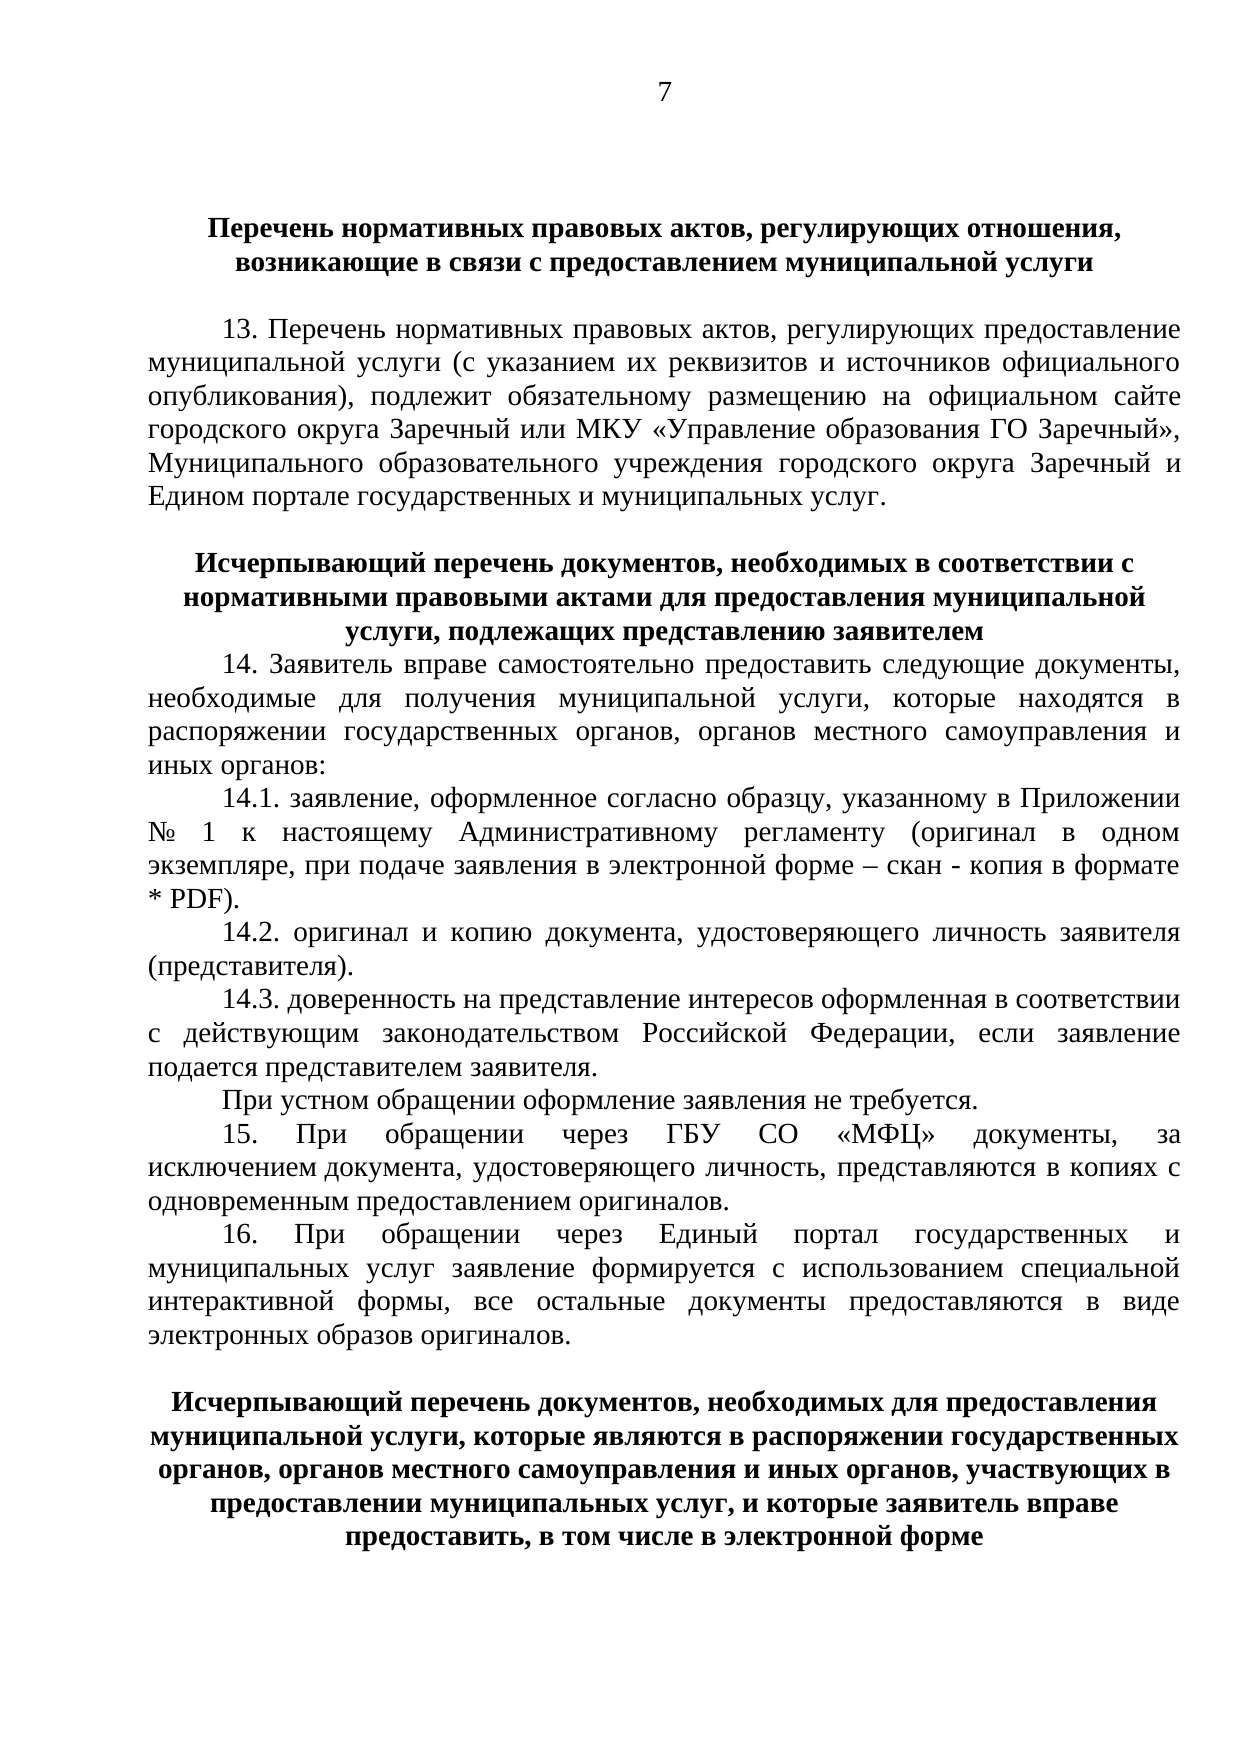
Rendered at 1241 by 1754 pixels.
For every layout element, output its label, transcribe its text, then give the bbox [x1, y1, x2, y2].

text 14.1. заявление, оформленное согласно образцу, указанному в Приложении № 1 к настоящему Административному регламенту (оригинал в одном экземпляре, при подаче заявления в электронной форме – скан - копия в формате * PDF). [148, 780, 1181, 914]
text Исчерпывающий перечень документов, необходимых для предоставления муниципальной услуги, которые являются в распоряжении государственных органов, органов местного самоуправления и иных органов, участвующих в предоставлении муниципальных услуг, и которые заявитель вправе предоставить, в том числе в электронной форме [148, 1384, 1181, 1552]
text Перечень нормативных правовых актов, регулирующих отношения, возникающие в связи с предоставлением муниципальной услуги [148, 210, 1181, 277]
text 14. Заявитель вправе самостоятельно предоставить следующие документы, необходимые для получения муниципальной услуги, которые находятся в распоряжении государственных органов, органов местного самоуправления и иных органов: [148, 646, 1181, 780]
text 13. Перечень нормативных правовых актов, регулирующих предоставление муниципальной услуги (с указанием их реквизитов и источников официального опубликования), подлежит обязательному размещению на официальном сайте городского округа Заречный или МКУ «Управление образования ГО Заречный», Муниципального образовательного учреждения городского округа Заречный и Едином портале государственных и муниципальных услуг. [148, 311, 1181, 411]
text При устном обращении оформление заявления не требуется. [148, 1082, 1181, 1116]
text 14.3. доверенность на представление интересов оформленная в соответствии с действующим законодательством Российской Федерации, если заявление подается представителем заявителя. [148, 982, 1181, 1082]
text 14.2. оригинал и копию документа, удостоверяющего личность заявителя (представителя). [148, 914, 1181, 982]
text 15. При обращении через ГБУ СО «МФЦ» документы, за исключением документа, удостоверяющего личность, представляются в копиях с одновременным предоставлением оригиналов. [148, 1116, 1181, 1216]
text 16. При обращении через Единый портал государственных и муниципальных услуг заявление формируется с использованием специальной интерактивной формы, все остальные документы предоставляются в виде электронных образов оригиналов. [148, 1216, 1181, 1351]
text 13. Перечень нормативных правовых актов, регулирующих предоставление муниципальной услуги (с указанием их реквизитов и источников официального опубликования), подлежит обязательному размещению на официальном сайте городского округа Заречный или МКУ «Управление образования ГО Заречный», Муниципального образовательного учреждения городского округа Заречный и Едином портале государственных и муниципальных услуг. [148, 445, 1181, 512]
text Исчерпывающий перечень документов, необходимых в соответствии с нормативными правовыми актами для предоставления муниципальной услуги, подлежащих представлению заявителем [148, 546, 1181, 646]
